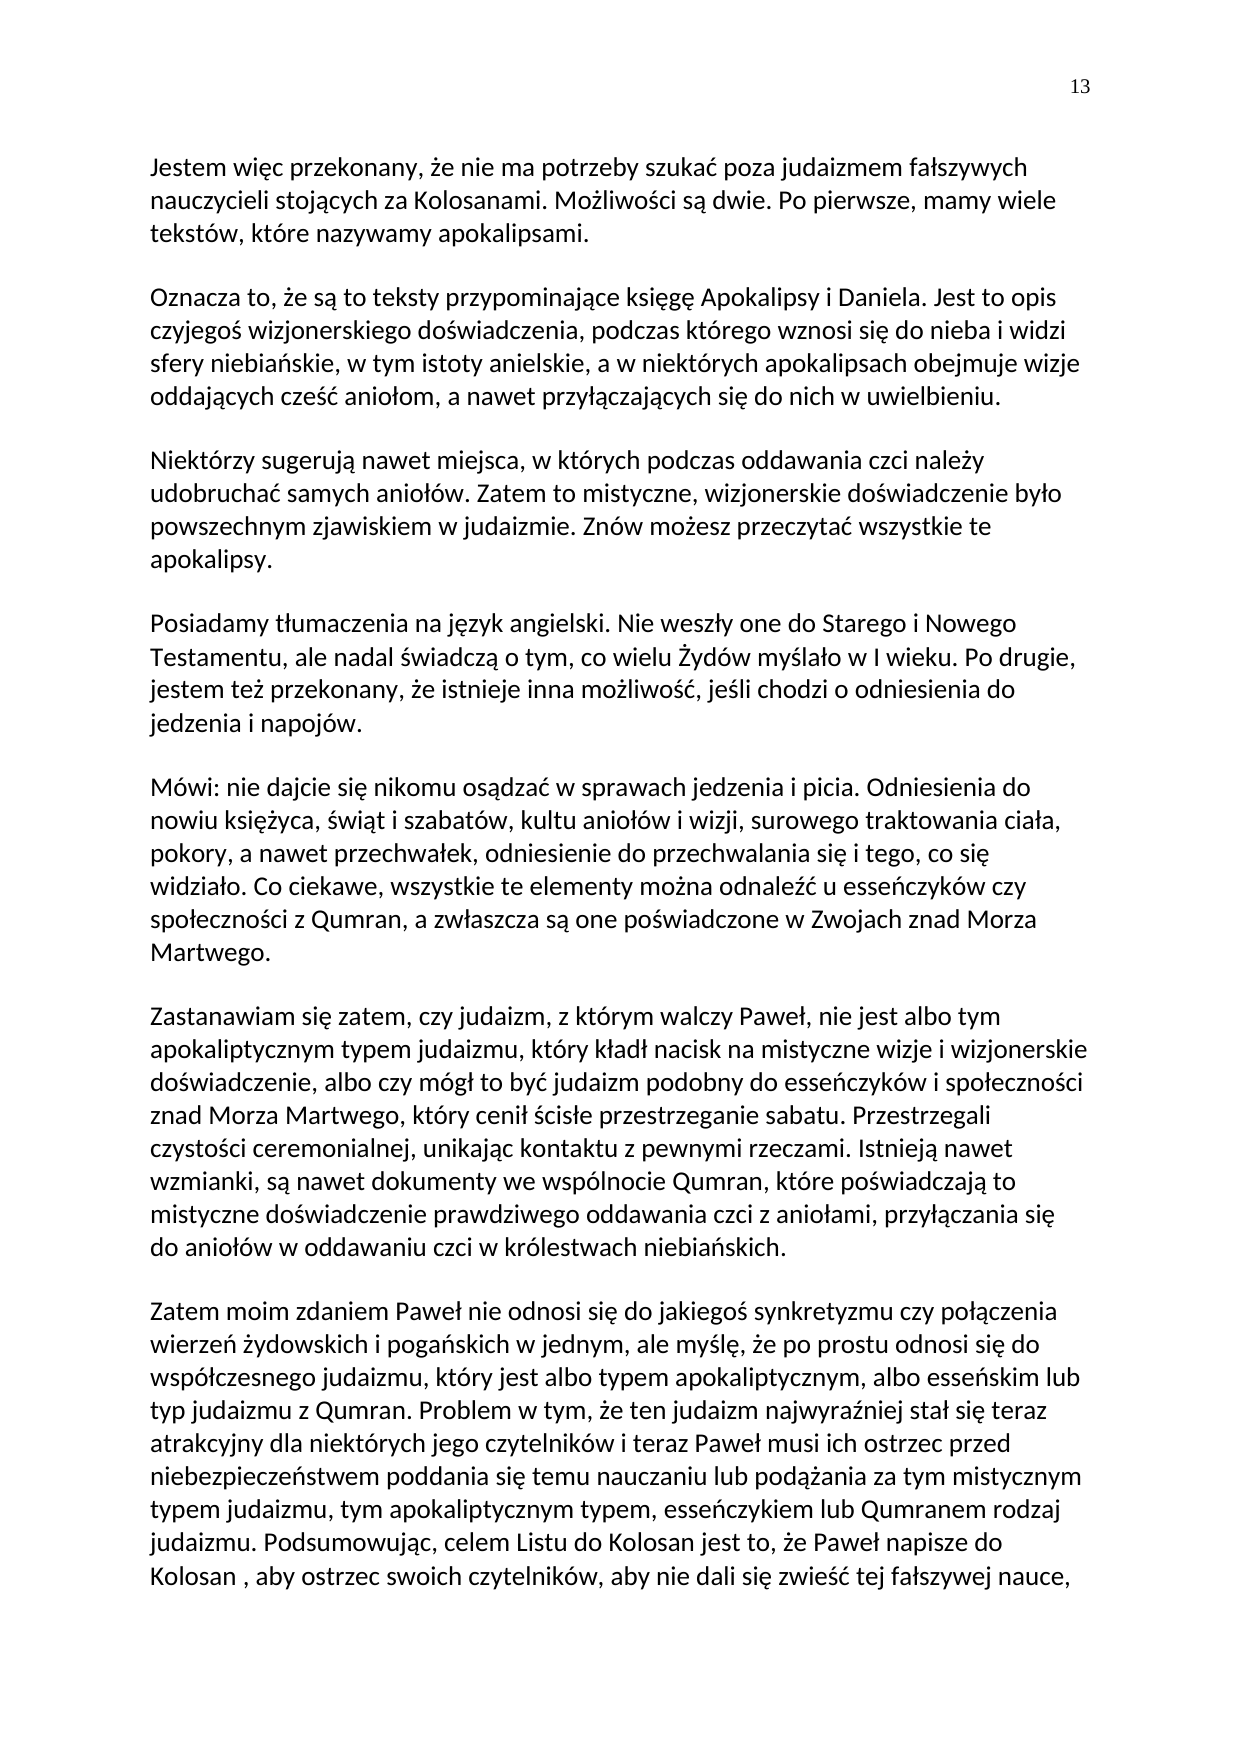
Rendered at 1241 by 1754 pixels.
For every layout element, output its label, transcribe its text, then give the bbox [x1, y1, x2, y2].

text Mówi: nie dajcie się nikomu osądzać w sprawach jedzenia i picia. Odniesienia do nowiu księżyca, świąt i szabatów, kultu aniołów i wizji, surowego traktowania ciała, pokory, a nawet przechwałek, odniesienie do przechwalania się i tego, co się widziało. Co ciekawe, wszystkie te elementy można odnaleźć u esseńczyków czy społeczności z Qumran, a zwłaszcza są one poświadczone w Zwojach znad Morza Martwego. [150, 770, 1090, 968]
text Niektórzy sugerują nawet miejsca, w których podczas oddawania czci należy udobruchać samych aniołów. Zatem to mistyczne, wizjonerskie doświadczenie było powszechnym zjawiskiem w judaizmie. Znów możesz przeczytać wszystkie te apokalipsy. [150, 443, 1090, 576]
text Jestem więc przekonany, że nie ma potrzeby szukać poza judaizmem fałszywych nauczycieli stojących za Kolosanami. Możliwości są dwie. Po pierwsze, mamy wiele tekstów, które nazywamy apokalipsami. [150, 150, 1090, 249]
text Oznacza to, że są to teksty przypominające księgę Apokalipsy i Daniela. Jest to opis czyjegoś wizjonerskiego doświadczenia, podczas którego wznosi się do nieba i widzi sfery niebiańskie, w tym istoty anielskie, a w niektórych apokalipsach obejmuje wizje oddających cześć aniołom, a nawet przyłączających się do nich w uwielbieniu. [150, 280, 1090, 412]
text Posiadamy tłumaczenia na język angielski. Nie weszły one do Starego i Nowego Testamentu, ale nadal świadczą o tym, co wielu Żydów myślało w I wieku. Po drugie, jestem też przekonany, że istnieje inna możliwość, jeśli chodzi o odniesienia do jedzenia i napojów. [150, 607, 1090, 739]
text Zastanawiam się zatem, czy judaizm, z którym walczy Paweł, nie jest albo tym apokaliptycznym typem judaizmu, który kładł nacisk na mistyczne wizje i wizjonerskie doświadczenie, albo czy mógł to być judaizm podobny do esseńczyków i społeczności znad Morza Martwego, który cenił ścisłe przestrzeganie sabatu. Przestrzegali czystości ceremonialnej, unikając kontaktu z pewnymi rzeczami. Istnieją nawet wzmianki, są nawet dokumenty we wspólnocie Qumran, które poświadczają to mistyczne doświadczenie prawdziwego oddawania czci z aniołami, przyłączania się do aniołów w oddawaniu czci w królestwach niebiańskich. [150, 999, 1090, 1263]
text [150, 1294, 1090, 1592]
